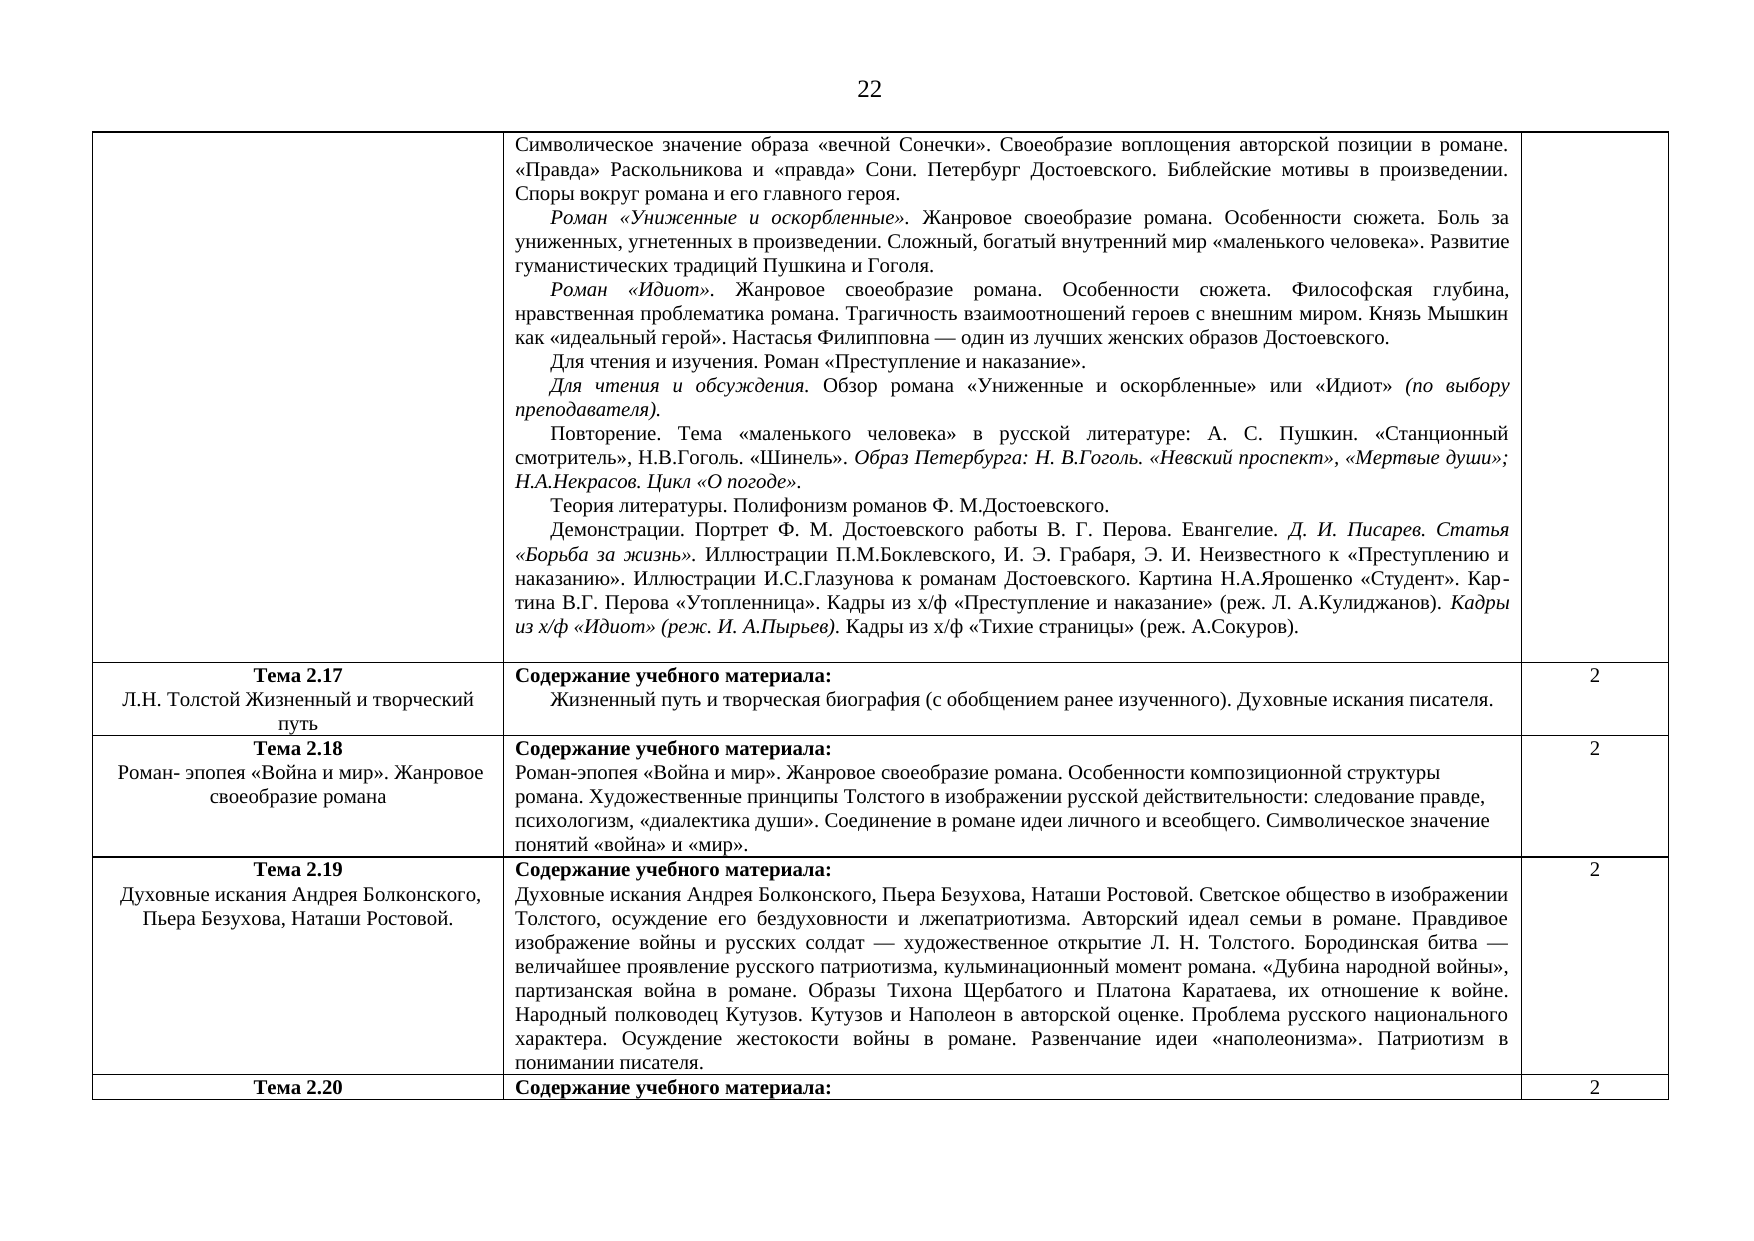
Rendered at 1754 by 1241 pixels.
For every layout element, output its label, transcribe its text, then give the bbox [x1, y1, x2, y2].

table_cell Тема 2.17 Л.Н. Толстой Жизненный и творческий путь [93, 663, 503, 735]
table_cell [93, 133, 503, 662]
table_cell Тема 2.18 Роман- эпопея «Война и мир». Жанровое своеобразие романа [93, 736, 503, 856]
table_cell 2 [1522, 858, 1668, 1074]
table_cell 2 [1522, 663, 1668, 735]
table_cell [504, 133, 1521, 662]
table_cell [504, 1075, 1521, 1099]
table_cell 2 [1522, 1075, 1668, 1099]
table_cell 2 [1522, 736, 1668, 856]
table_cell Содержание учебного материала: Роман-эпопея «Война и мир». Жанровое своеобразие романа. Особенности композиционной структуры романа. Художественные принципы Толстого в изображении русской действительности: следование правде, психологизм, «диалектика души». Соединение в романе идеи личного и всеобщего. Символическое значение понятий «война» и «мир». [504, 736, 1521, 856]
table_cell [93, 1075, 503, 1099]
table_cell 2 [1522, 133, 1668, 662]
table_cell Содержание учебного материала: Духовные искания Андрея Болконского, Пьера Безухова, Наташи Ростовой. Светское общество в изображении Толстого, осуждение его бездуховности и лжепатриотизма. Авторский идеал семьи в романе. Правдивое изображение войны и русских солдат — художественное открытие Л. Н. Толстого. Бородинская битва — величайшее проявление русского патриотизма, кульминационный момент романа. «Дубина народной войны», партизанская война в романе. Образы Тихона Щербатого и Платона Каратаева, их отношение к войне. Народный полководец Кутузов. Кутузов и Наполеон в авторской оценке. Проблема русского национального характера. Осуждение жестокости войны в романе. Развенчание идеи «наполеонизма». Патриотизм в понимании писателя. [504, 858, 1521, 1074]
table_cell Содержание учебного материала: Жизненный путь и творческая биография (с обобщением ранее изученного). Духовные искания писателя. [504, 663, 1521, 735]
table_cell Тема 2.19 Духовные искания Андрея Болконского, Пьера Безухова, Наташи Ростовой. [93, 858, 503, 1074]
